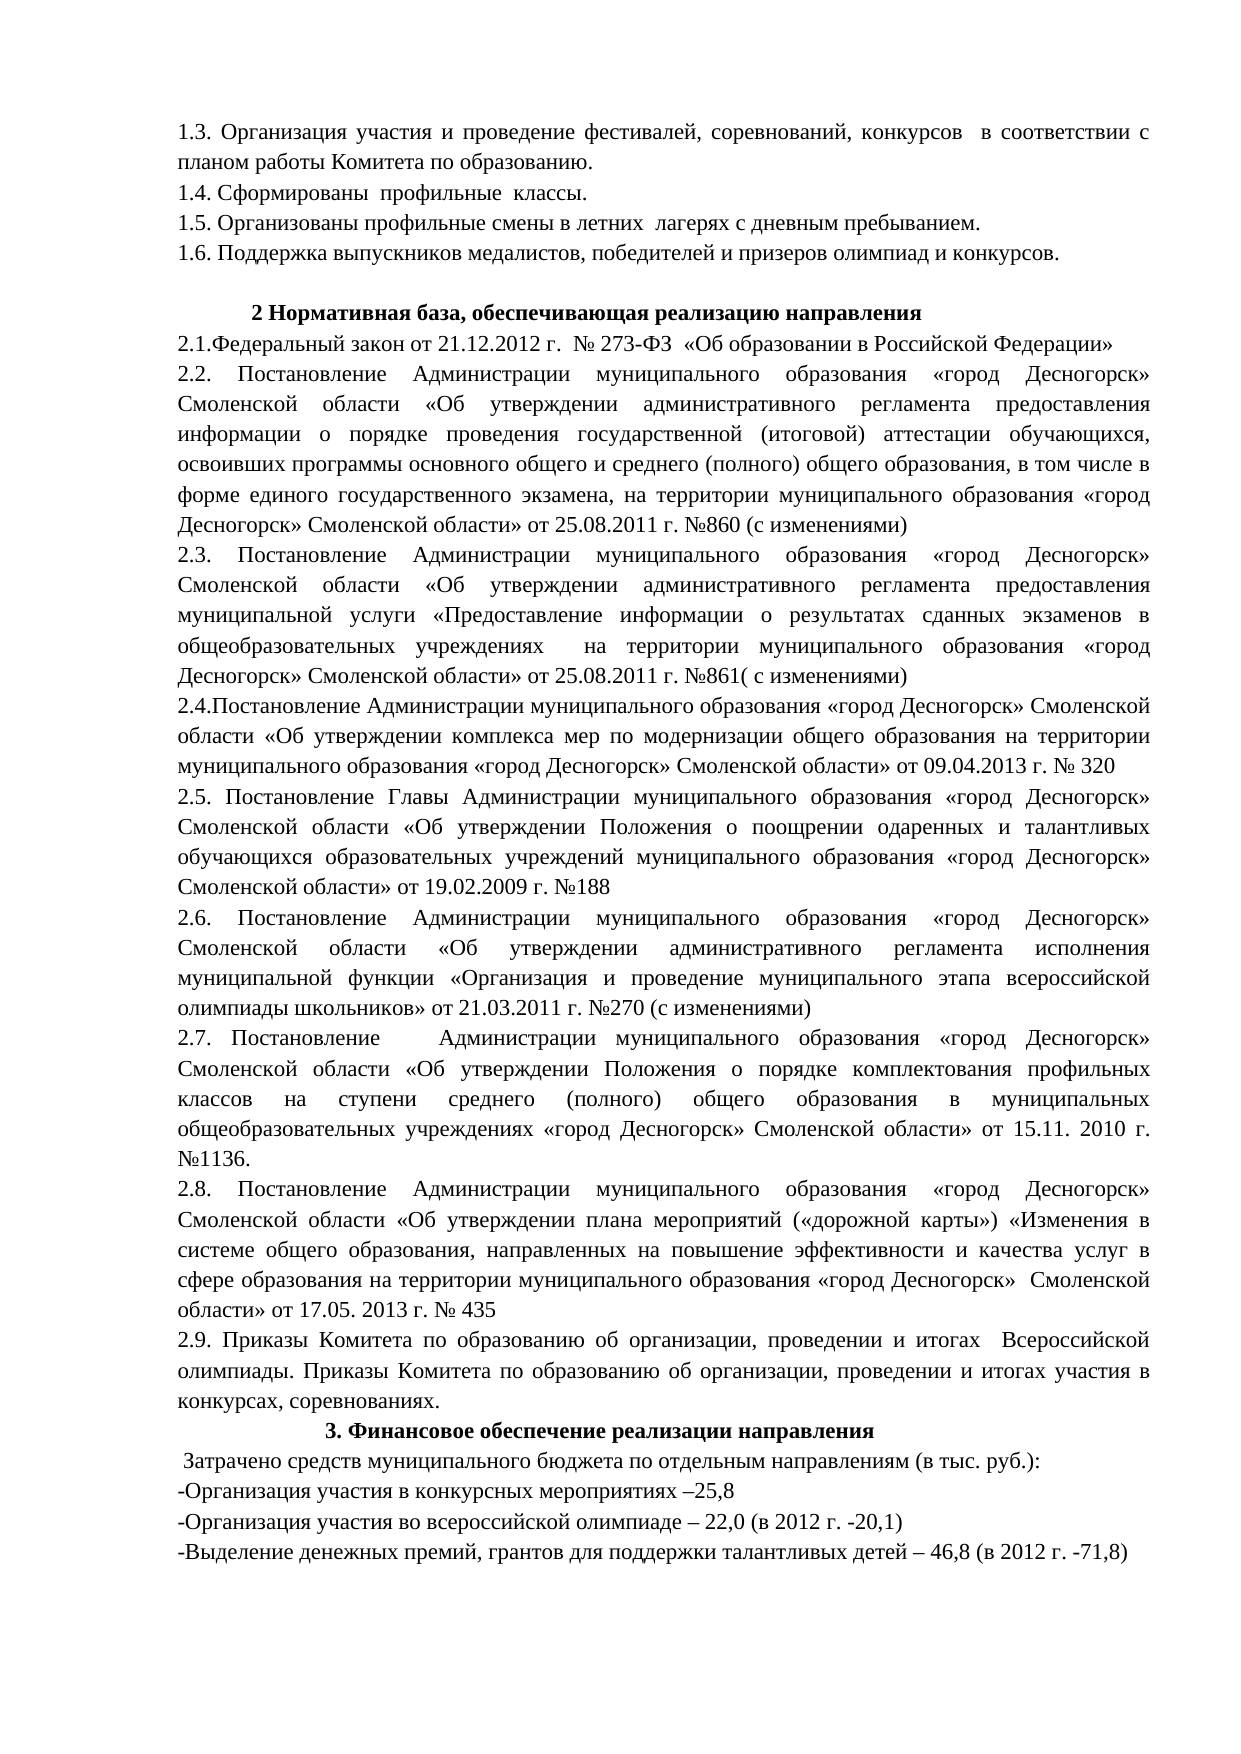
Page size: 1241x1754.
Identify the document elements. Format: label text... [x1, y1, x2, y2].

text 1.4. Сформированы профильные классы. [177, 178, 1152, 205]
list -Выделение денежных премий, грантов для поддержки талантливых детей – 46,8 (в 2012 г. -71,8) [177, 1538, 1152, 1564]
list 2.9. Приказы Комитета по образованию об организации, проведении и итогах Всероссийской олимпиады. Приказы Комитета по образованию об организации, проведении и итогах участия в конкурсах, соревнованиях. [177, 1326, 1152, 1413]
list 2.3. Постановление Администрации муниципального образования «город Десногорск» Смоленской области «Об утверждении административного регламента предоставления муниципальной услуги «Предоставление информации о результатах сданных экзаменов в общеобразовательных учреждениях на территории муниципального образования «город Десногорск» Смоленской области» от 25.08.2011 г. №861( с изменениями) [177, 541, 1152, 688]
list -Организация участия во всероссийской олимпиаде – 22,0 (в 2012 г. -20,1) [177, 1508, 1152, 1534]
text 1.3. Организация участия и проведение фестивалей, соревнований, конкурсов в соответствии с планом работы Комитета по образованию. [177, 118, 1152, 175]
list 2.6. Постановление Администрации муниципального образования «город Десногорск» Смоленской области «Об утверждении административного регламента исполнения муниципальной функции «Организация и проведение муниципального этапа всероссийской олимпиады школьников» от 21.03.2011 г. №270 (с изменениями) [177, 903, 1152, 1021]
text 2.8. Постановление Администрации муниципального образования «город Десногорск» Смоленской области «Об утверждении плана мероприятий («дорожной карты») «Изменения в системе общего образования, направленных на повышение эффективности и качества услуг в сфере образования на территории муниципального образования «город Десногорск» Смоленской области» от 17.05. 2013 г. № 435 [177, 1175, 1152, 1323]
text 2 Нормативная база, обеспечивающая реализацию направления [177, 299, 1152, 326]
text 2.7. Постановление Администрации муниципального образования «город Десногорск» Смоленской области «Об утверждении Положения о порядке комплектования профильных классов на ступени среднего (полного) общего образования в муниципальных общеобразовательных учреждениях «город Десногорск» Смоленской области» от 15.11. 2010 г. №1136. [177, 1024, 1152, 1172]
text 1.5. Организованы профильные смены в летних лагерях с дневным пребыванием. [177, 209, 1152, 235]
text 1.6. Поддержка выпускников медалистов, победителей и призеров олимпиад и конкурсов. [177, 239, 1152, 265]
text 2.2. Постановление Администрации муниципального образования «город Десногорск» Смоленской области «Об утверждении административного регламента предоставления информации о порядке проведения государственной (итоговой) аттестации обучающихся, освоивших программы основного общего и среднего (полного) общего образования, в том числе в форме единого государственного экзамена, на территории муниципального образования «город Десногорск» Смоленской области» от 25.08.2011 г. №860 (с изменениями) [177, 360, 1152, 537]
list Затрачено средств муниципального бюджета по отдельным направлениям (в тыс. руб.): [177, 1447, 1152, 1474]
text 3. Финансовое обеспечение реализации направления [177, 1417, 1152, 1443]
list -Организация участия в конкурсных мероприятиях –25,8 [177, 1477, 1152, 1504]
list 2.5. Постановление Главы Администрации муниципального образования «город Десногорск» Смоленской области «Об утверждении Положения о поощрении одаренных и талантливых обучающихся образовательных учреждений муниципального образования «город Десногорск» Смоленской области» от 19.02.2009 г. №188 [177, 783, 1152, 900]
text 2.1.Федеральный закон от 21.12.2012 г. № 273-ФЗ «Об образовании в Российской Федерации» [177, 329, 1152, 356]
text 2.4.Постановление Администрации муниципального образования «город Десногорск» Смоленской области «Об утверждении комплекса мер по модернизации общего образования на территории муниципального образования «город Десногорск» Смоленской области» от 09.04.2013 г. № 320 [177, 692, 1152, 779]
